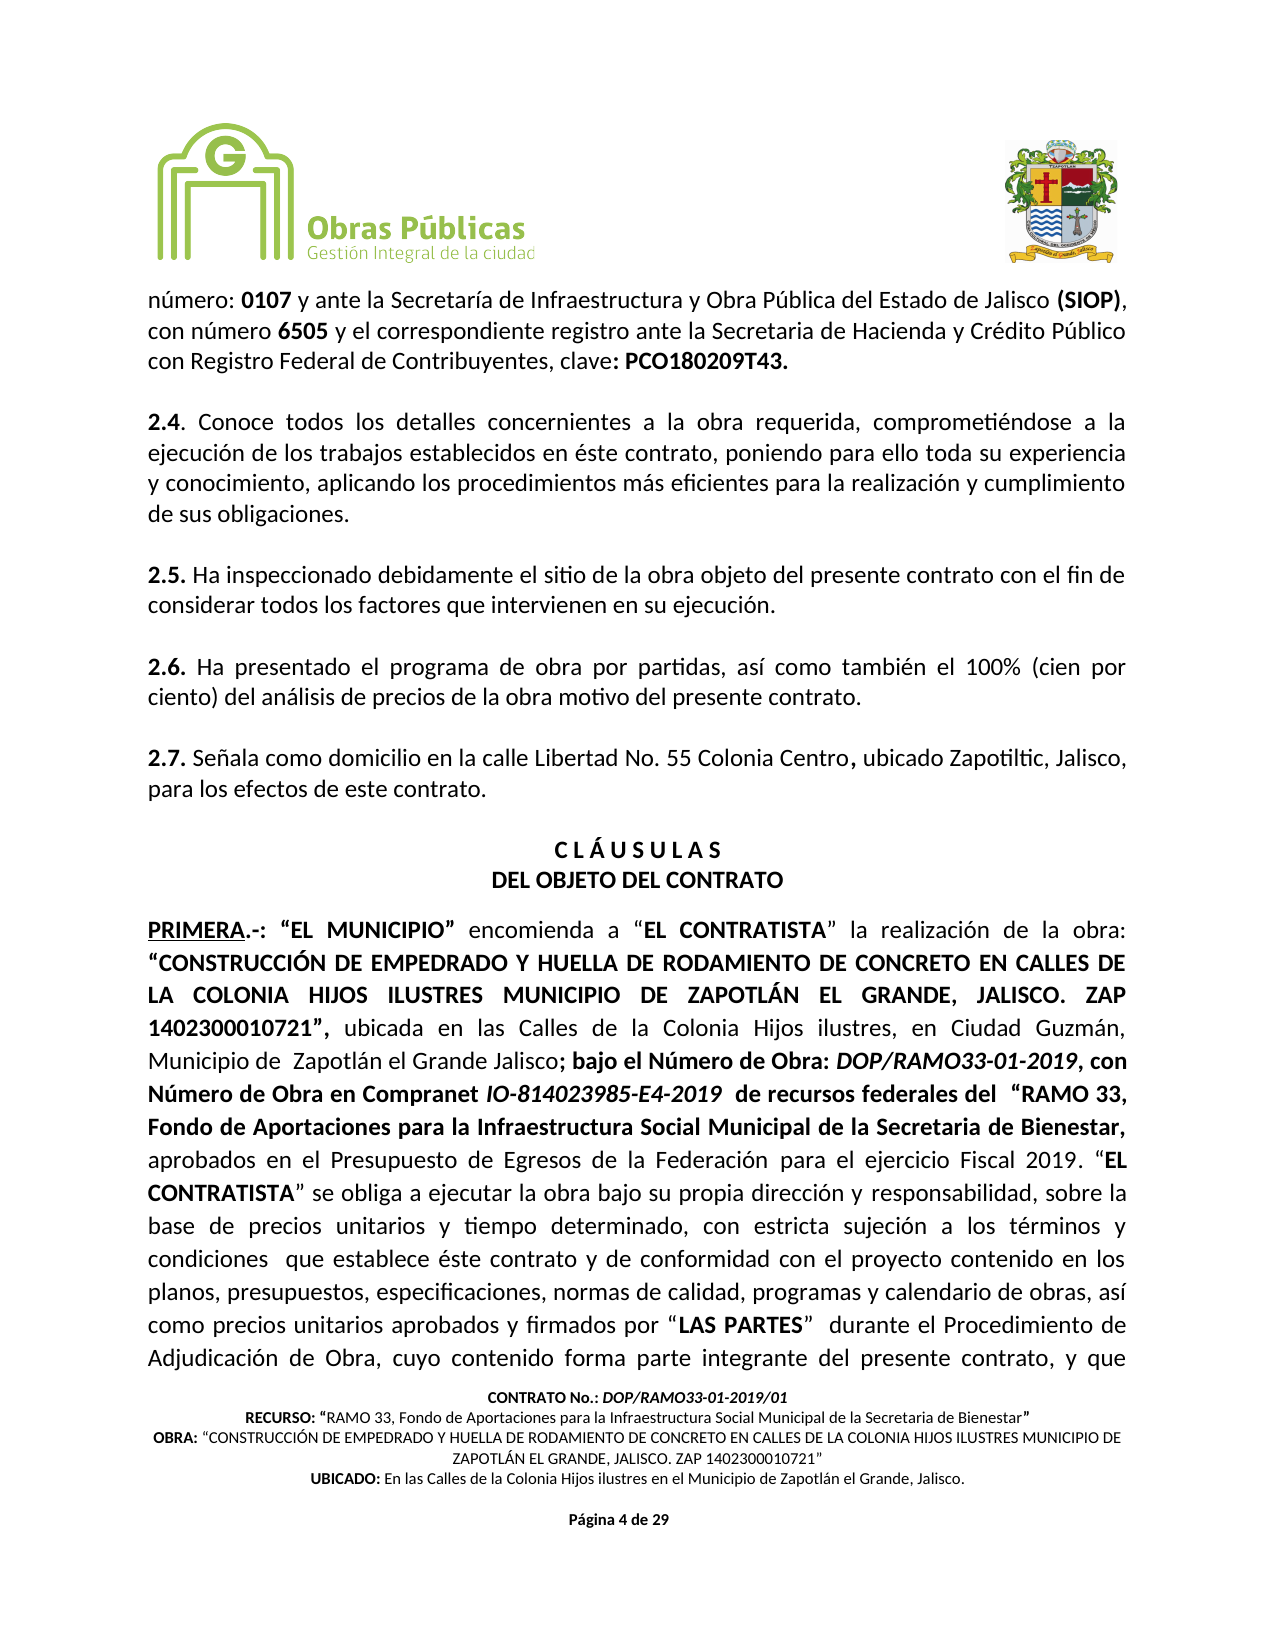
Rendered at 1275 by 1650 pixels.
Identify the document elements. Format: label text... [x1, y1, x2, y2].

text número: 0107 y ante la Secretaría de Infraestructura y Obra Pública del Estado de Jalisco (SIOP), con número 6505 y el correspondiente registro ante la Secretaria de Hacienda y Crédito Público con Registro Federal de Contribuyentes, clave: PCO180209T43. [148, 284, 1127, 376]
picture [157, 123, 535, 263]
text 2.6. Ha presentado el programa de obra por partidas, así como también el 100% (cien por ciento) del análisis de precios de la obra motivo del presente contrato. [148, 651, 1127, 712]
text 2.7. Señala como domicilio en la calle Libertad No. 55 Colonia Centro, ubicado Zapotiltic, Jalisco, para los efectos de este contrato. [148, 742, 1127, 803]
text 2.4. Conoce todos los detalles concernientes a la obra requerida, comprometiéndose a la ejecución de los trabajos establecidos en éste contrato, poniendo para ello toda su experiencia y conocimiento, aplicando los procedimientos más eficientes para la realización y cumplimiento de sus obligaciones. [148, 406, 1127, 528]
text 2.5. Ha inspeccionado debidamente el sitio de la obra objeto del presente contrato con el fin de considerar todos los factores que intervienen en su ejecución. [148, 559, 1127, 620]
picture [1005, 140, 1118, 263]
text DEL OBJETO DEL CONTRATO [148, 864, 1127, 895]
text C L Á U S U L A S [148, 834, 1127, 864]
